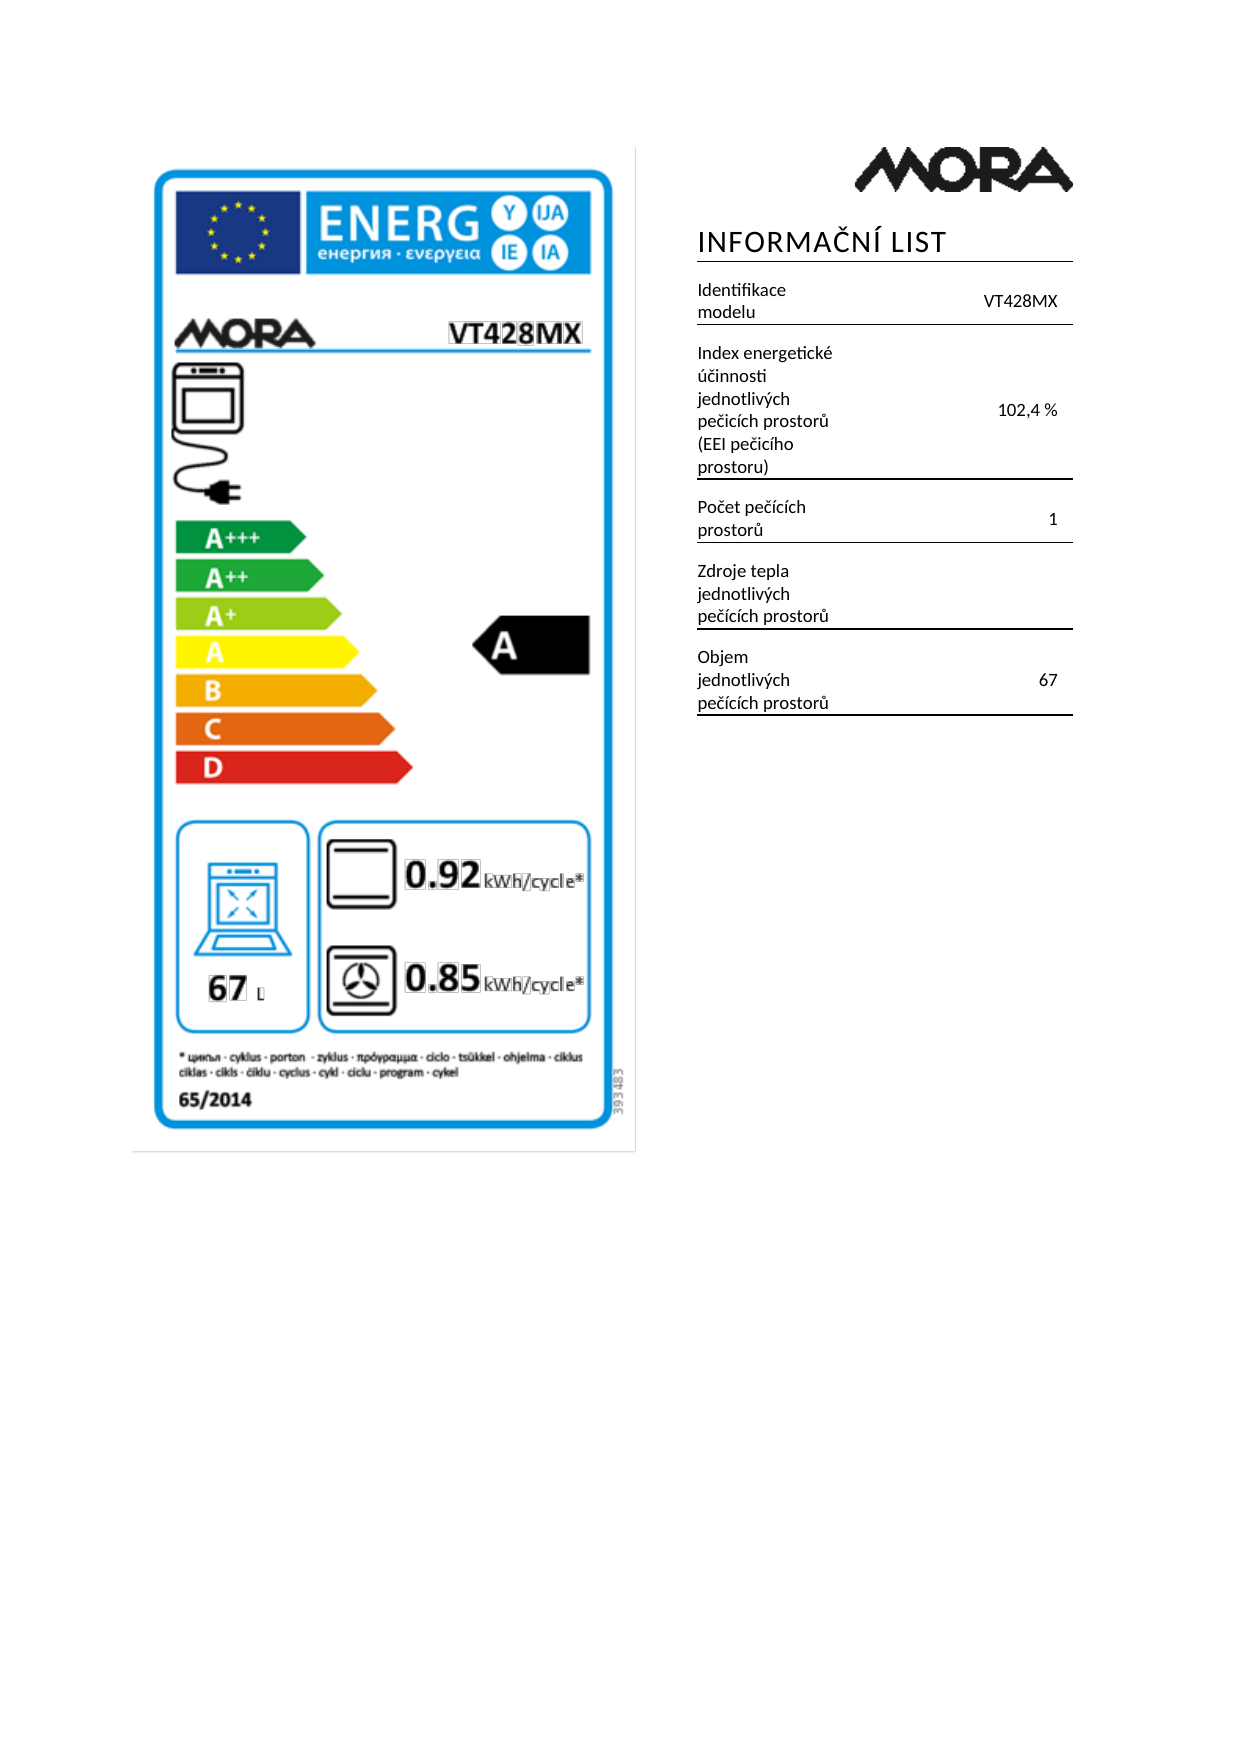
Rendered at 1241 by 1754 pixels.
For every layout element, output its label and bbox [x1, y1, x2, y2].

picture [854, 147, 1074, 192]
table_header [666, 148, 1077, 1210]
picture [132, 147, 664, 1210]
